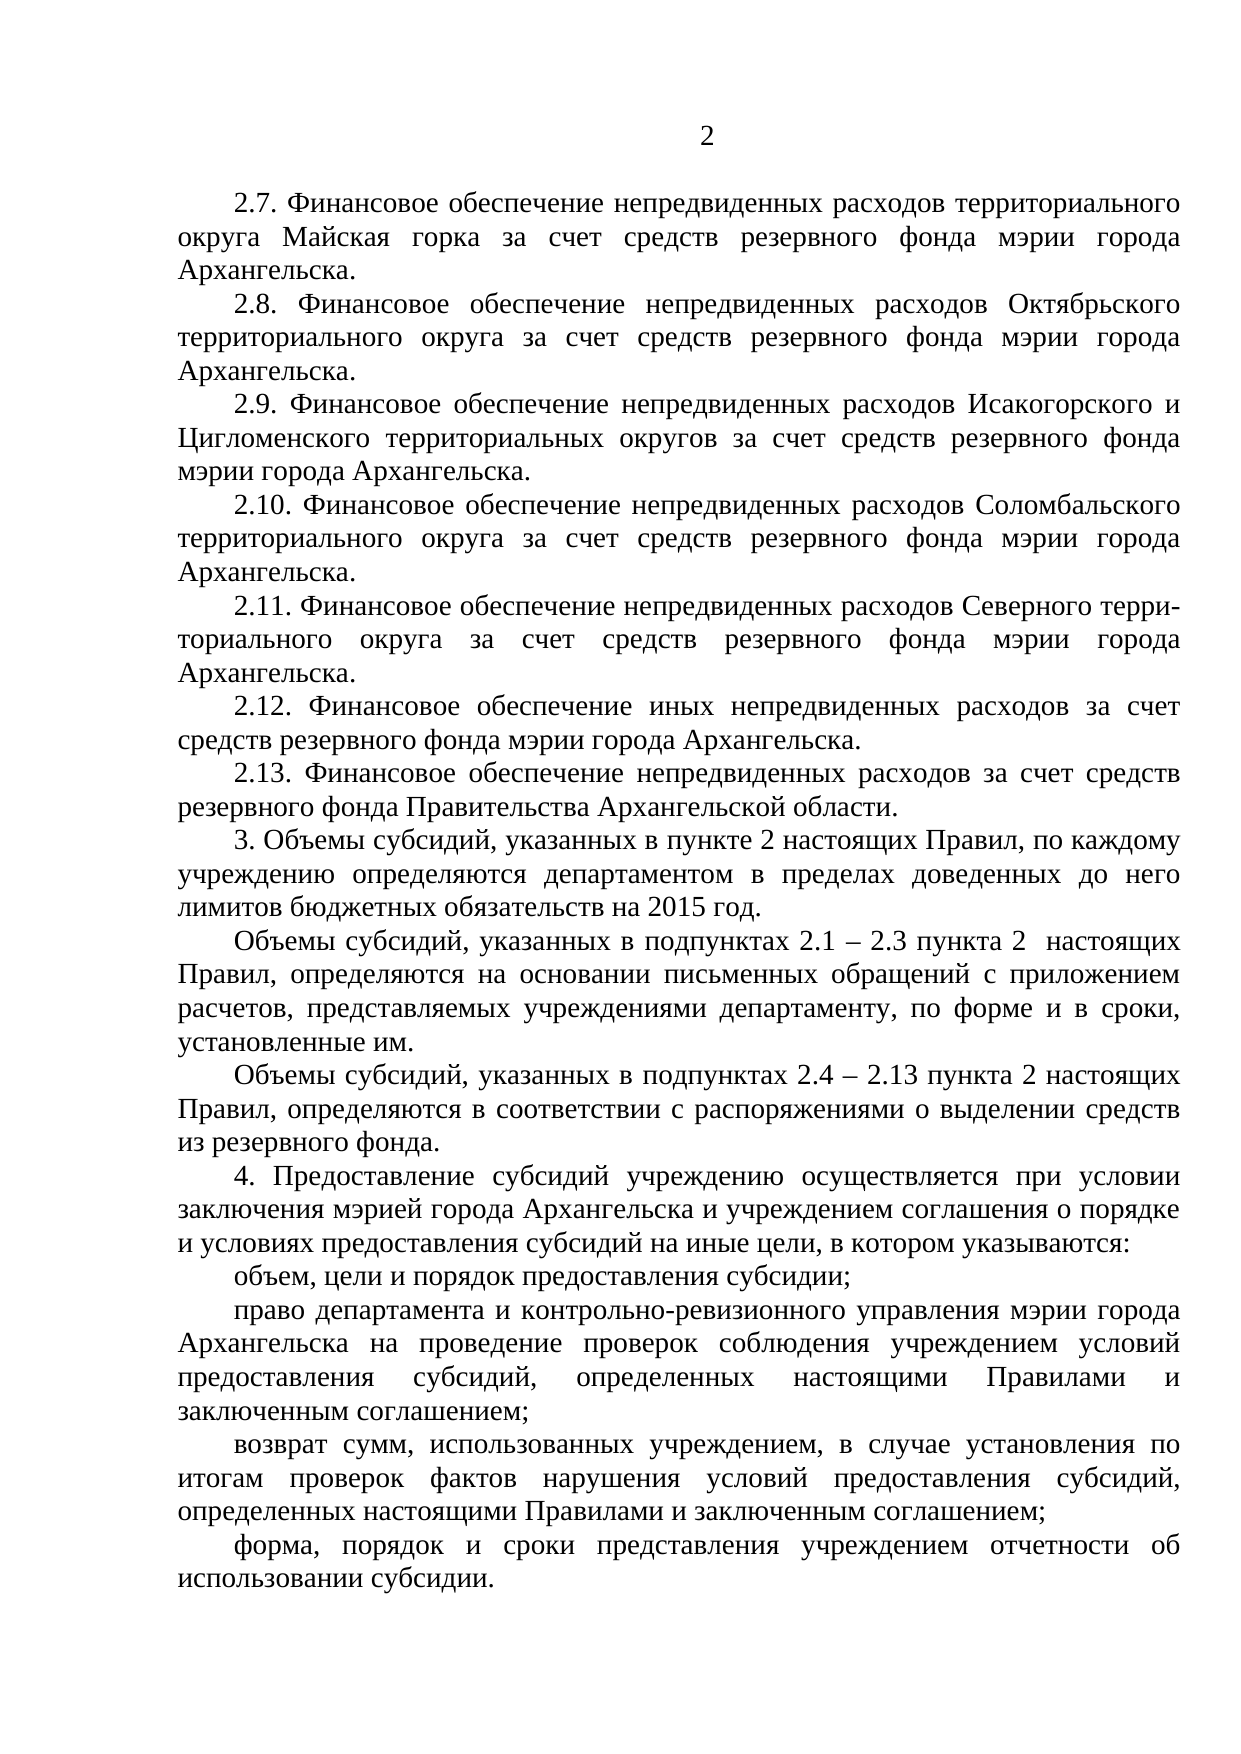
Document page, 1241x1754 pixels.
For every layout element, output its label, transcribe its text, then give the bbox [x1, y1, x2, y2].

text 4. Предоставление субсидий учреждению осуществляется при условии заключения мэрией города Архангельска и учреждением соглашения о порядке и условиях предоставления субсидий на иные цели, в котором указываются: [177, 1158, 1181, 1258]
text возврат сумм, использованных учреждением, в случае установления по итогам проверок фактов нарушения условий предоставления субсидий, определенных настоящими Правилами и заключенным соглашением; [177, 1426, 1181, 1527]
text 2.7. Финансовое обеспечение непредвиденных расходов территориального округа Майская горка за счет средств резервного фонда мэрии города Архангельска. [177, 185, 1181, 286]
text право департамента и контрольно-ревизионного управления мэрии города Архангельска на проведение проверок соблюдения учреждением условий предоставления субсидий, определенных настоящими Правилами и заключенным соглашением; [177, 1292, 1181, 1426]
text 2.11. Финансовое обеспечение непредвиденных расходов Северного терри-ториального округа за счет средств резервного фонда мэрии города Архангельска. [177, 588, 1181, 688]
text 2 [177, 118, 1181, 152]
text 2.9. Финансовое обеспечение непредвиденных расходов Исакогорского и Цигломенского территориальных округов за счет средств резервного фонда мэрии города Архангельска. [177, 386, 1181, 487]
text 2.10. Финансовое обеспечение непредвиденных расходов Соломбальского территориального округа за счет средств резервного фонда мэрии города Архангельска. [177, 487, 1181, 588]
text 2.12. Финансовое обеспечение иных непредвиденных расходов за счет средств резервного фонда мэрии города Архангельска. [177, 688, 1181, 755]
text 2.13. Финансовое обеспечение непредвиденных расходов за счет средств резервного фонда Правительства Архангельской области. [177, 755, 1181, 822]
text 2.8. Финансовое обеспечение непредвиденных расходов Октябрьского территориального округа за счет средств резервного фонда мэрии города Архангельска. [177, 286, 1181, 386]
text Объемы субсидий, указанных в подпунктах 2.1 – 2.3 пункта 2 настоящих Правил, определяются на основании письменных обращений с приложением расчетов, представляемых учреждениями департаменту, по форме и в сроки, установленные им. [177, 923, 1181, 1057]
text форма, порядок и сроки представления учреждением отчетности об использовании субсидии. [177, 1527, 1181, 1594]
text Объемы субсидий, указанных в подпунктах 2.4 – 2.13 пункта 2 настоящих Правил, определяются в соответствии с распоряжениями о выделении средств из резервного фонда. [177, 1057, 1181, 1158]
text 3. Объемы субсидий, указанных в пункте 2 настоящих Правил, по каждому учреждению определяются департаментом в пределах доведенных до него лимитов бюджетных обязательств на 2015 год. [177, 822, 1181, 923]
text объем, цели и порядок предоставления субсидии; [177, 1258, 1181, 1292]
